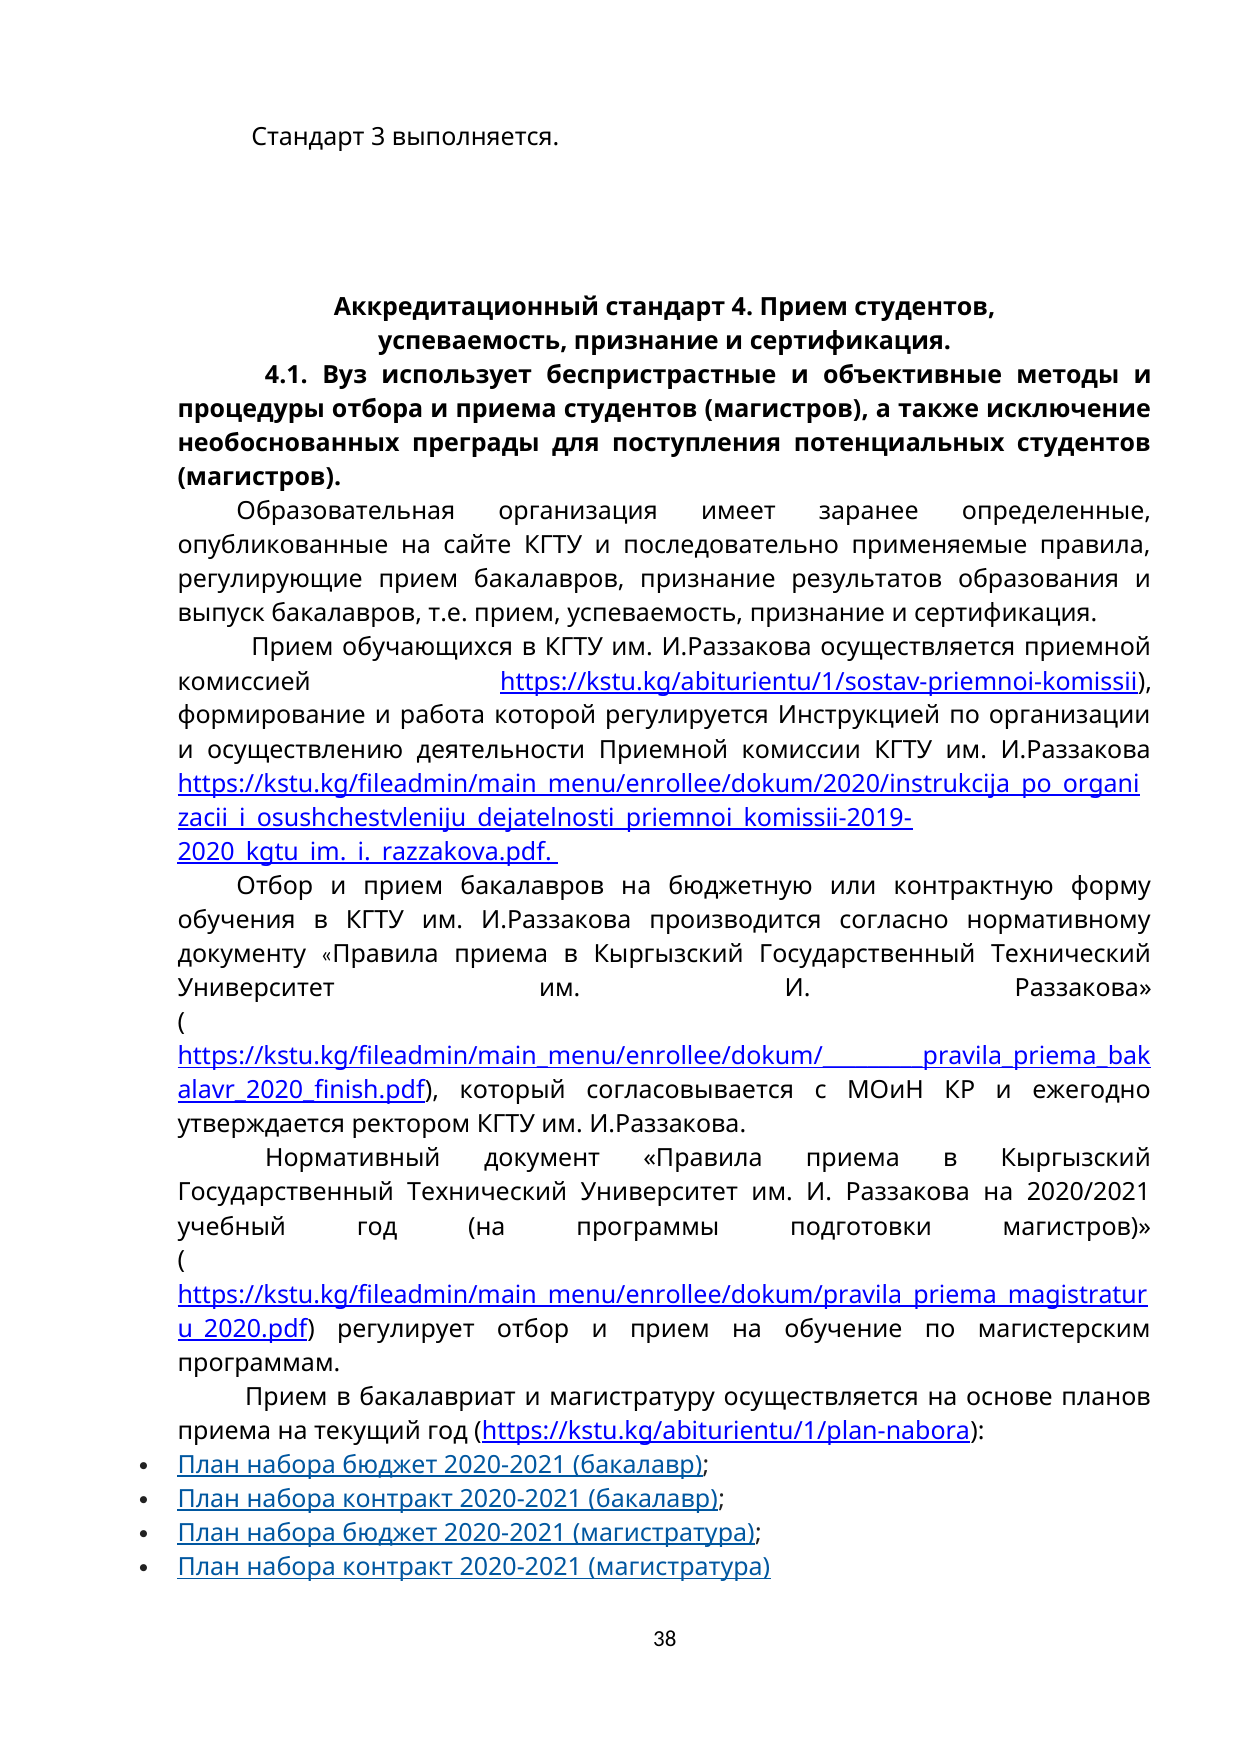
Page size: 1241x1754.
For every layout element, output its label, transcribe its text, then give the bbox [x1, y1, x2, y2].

text Прием в бакалавриат и магистратуру осуществляется на основе планов приема на текущий год (https://kstu.kg/abiturientu/1/plan-nabora): [177, 1378, 1152, 1447]
text 4.1. Вуз использует беспристрастные и объективные методы и процедуры отбора и приема студентов (магистров), а также исключение необоснованных преграды для поступления потенциальных студентов (магистров). [177, 357, 1152, 493]
text успеваемость, признание и сертификация. [177, 322, 1152, 357]
text Образовательная организация имеет заранее определенные, опубликованные на сайте КГТУ и последовательно применяемые правила, регулирующие прием бакалавров, признание результатов образования и выпуск бакалавров, т.е. прием, успеваемость, признание и сертификация. [177, 493, 1152, 629]
text Аккредитационный стандарт 4. Прием студентов, [177, 288, 1152, 322]
list План набора бюджет 2020-2021 (магистратура); [140, 1515, 1152, 1549]
text Нормативный документ «Правила приема в Кыргызский Государственный Технический Университет им. И. Раззакова на 2020/2021 учебный год (на программы подготовки магистров)» (https://kstu.kg/fileadmin/main_menu/enrollee/dokum/pravila_priema_magistraturu_2020.pdf) регулирует отбор и прием на обучение по магистерским программам. [177, 1140, 1152, 1378]
list План набора контракт 2020-2021 (магистратура) [140, 1549, 1152, 1583]
text Прием обучающихся в КГТУ им. И.Раззакова осуществляется приемной комиссией https://kstu.kg/abiturientu/1/sostav-priemnoi-komissii), формирование и работа которой регулируется Инструкцией по организации и осуществлению деятельности Приемной комиссии КГТУ им. И.Раззакова https://kstu.kg/fileadmin/main_menu/enrollee/dokum/2020/instrukcija_po_organizacii_i_osushchestvleniju_dejatelnosti_priemnoi_komissii-2019-2020_kgtu_im._i._razzakova.pdf. [177, 629, 1152, 867]
list План набора бюджет 2020-2021 (бакалавр); [140, 1447, 1152, 1481]
text Отбор и прием бакалавров на бюджетную или контрактную форму обучения в КГТУ им. И.Раззакова производится согласно нормативному документу «Правила приема в Кыргызский Государственный Технический Университет им. И. Раззакова» (https://kstu.kg/fileadmin/main_menu/enrollee/dokum/_________pravila_priema_bakalavr_2020_finish.pdf), который согласовывается с МОиН КР и ежегодно утверждается ректором КГТУ им. И.Раззакова. [177, 867, 1152, 1140]
text Стандарт 3 выполняется. [177, 118, 1152, 152]
list План набора контракт 2020-2021 (бакалавр); [140, 1481, 1152, 1515]
